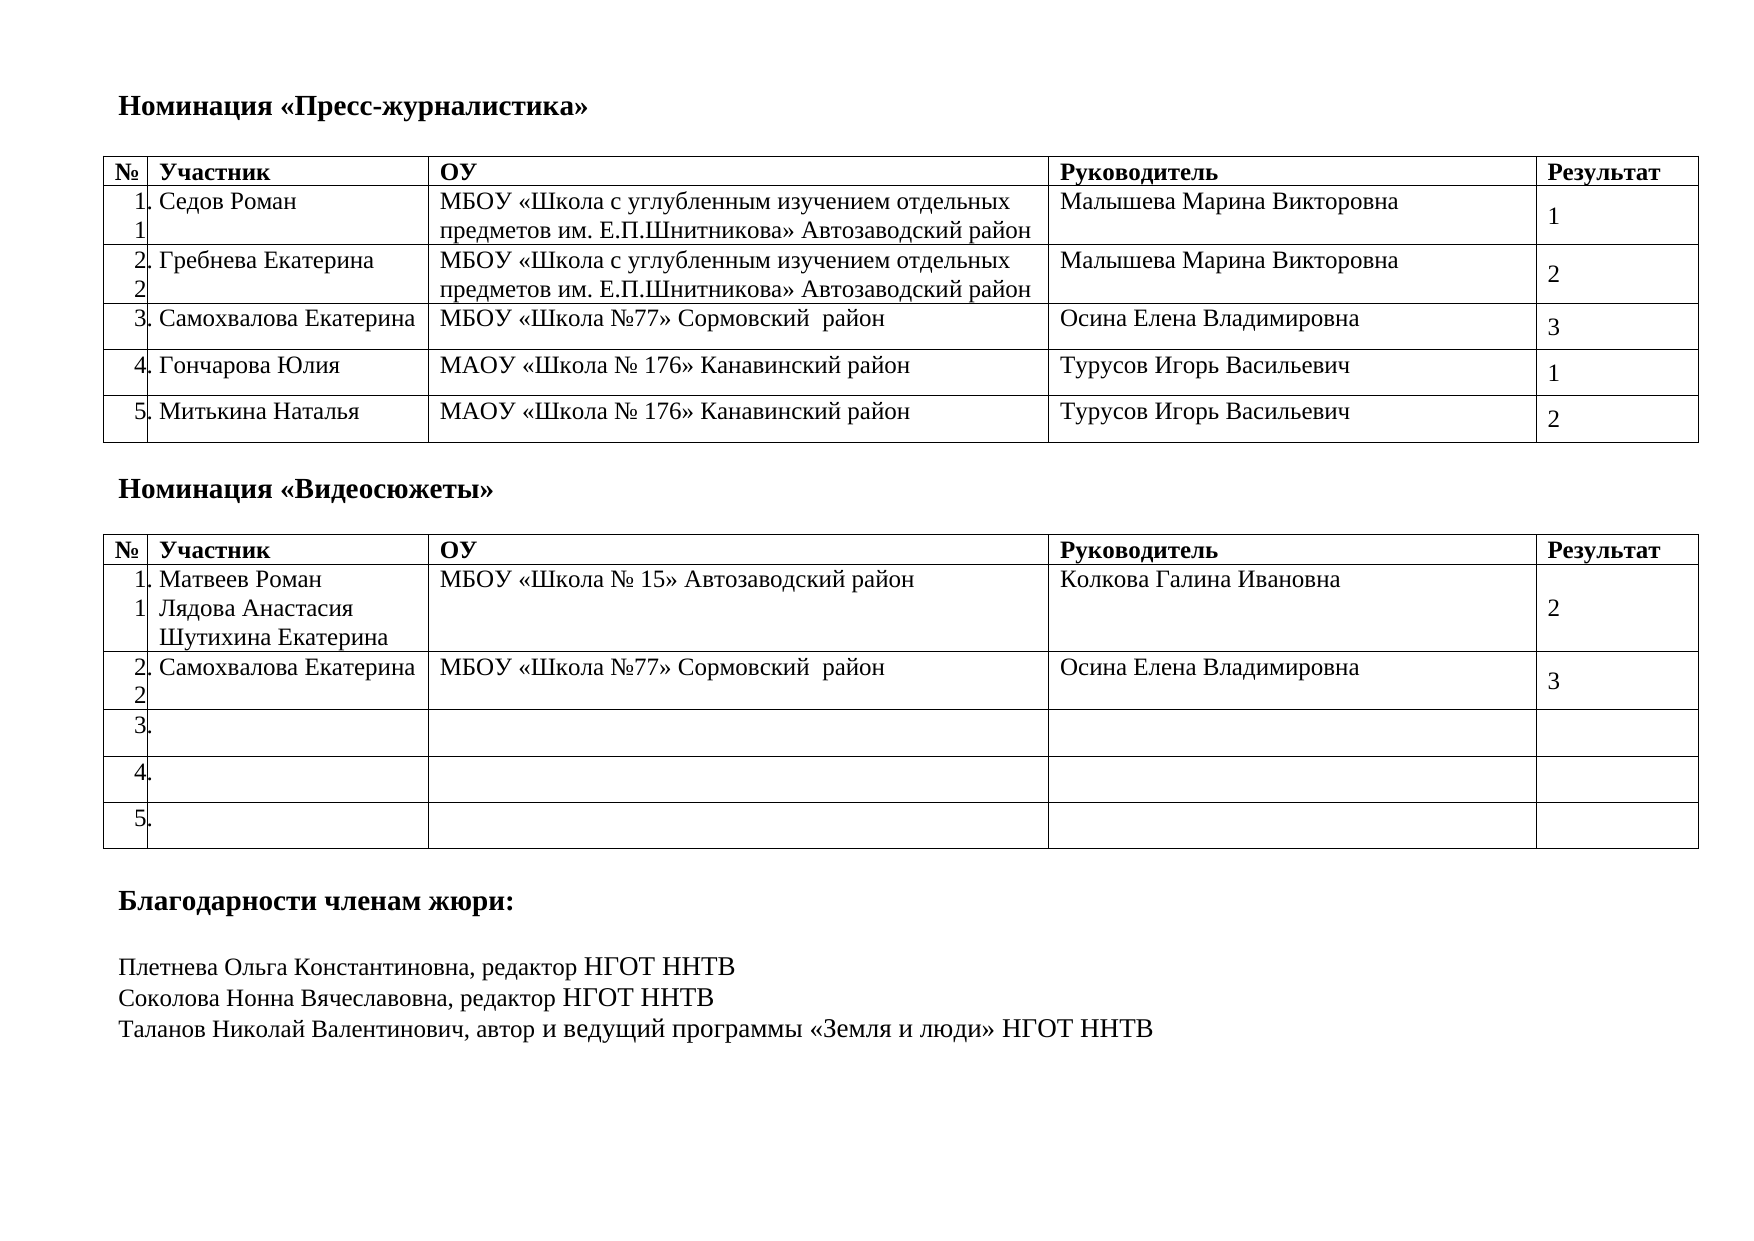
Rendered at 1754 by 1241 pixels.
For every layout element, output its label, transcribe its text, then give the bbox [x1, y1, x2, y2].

table_cell Самохвалова Екатерина [148, 652, 428, 709]
table_cell Гончарова Юлия [148, 350, 428, 395]
table_cell [104, 803, 147, 848]
table_header Руководитель [1049, 535, 1536, 563]
table_cell Осина Елена Владимировна [1049, 652, 1536, 709]
table_header № [104, 157, 147, 185]
table_cell [148, 710, 428, 756]
table_cell 2 [104, 652, 147, 709]
table_header Руководитель [1049, 157, 1536, 185]
text Таланов Николай Валентинович, автор и ведущий программы «Земля и люди» НГОТ ННТВ [118, 1012, 1636, 1043]
text Номинация «Видеосюжеты» [118, 471, 1636, 505]
table_cell [104, 757, 147, 802]
table_cell Малышева Марина Викторовна [1049, 186, 1536, 244]
table_cell Турусов Игорь Васильевич [1049, 396, 1536, 442]
table_cell Осина Елена Владимировна [1049, 304, 1536, 349]
table_cell [104, 396, 147, 442]
table_cell 1 [104, 565, 147, 651]
table_cell Гребнева Екатерина [148, 245, 428, 302]
table_cell [148, 757, 428, 802]
table_cell [1537, 803, 1698, 848]
table_cell [1537, 710, 1698, 756]
table_cell МАОУ «Школа № 176» Канавинский район [429, 396, 1048, 442]
table_cell Митькина Наталья [148, 396, 428, 442]
table_cell МБОУ «Школа с углубленным изучением отдельных предметов им. Е.П.Шнитникова» Автозаводский район [429, 186, 1048, 244]
table_cell Матвеев Роман Лядова Анастасия Шутихина Екатерина [148, 565, 428, 651]
table_cell 3 [1537, 304, 1698, 349]
table_cell [104, 304, 147, 349]
text Соколова Нонна Вячеславовна, редактор НГОТ ННТВ [118, 981, 1636, 1012]
table_header Участник [148, 535, 428, 563]
text Благодарности членам жюри: [118, 883, 1636, 916]
table_cell Колкова Галина Ивановна [1049, 565, 1536, 651]
table_cell МБОУ «Школа №77» Сормовский район [429, 304, 1048, 349]
table_cell [429, 710, 1048, 756]
text Плетнева Ольга Константиновна, редактор НГОТ ННТВ [118, 950, 1636, 981]
table_header № [104, 535, 147, 563]
table_cell 2 [104, 245, 147, 302]
table_cell 2 [1537, 245, 1698, 302]
table_cell [1537, 757, 1698, 802]
table_cell [148, 803, 428, 848]
table_cell Седов Роман [148, 186, 428, 244]
table_header ОУ [429, 535, 1048, 563]
table_cell МБОУ «Школа №77» Сормовский район [429, 652, 1048, 709]
table_cell 2 [1537, 565, 1698, 651]
table_cell [1049, 710, 1536, 756]
table_header Участник [148, 157, 428, 185]
table_cell Самохвалова Екатерина [148, 304, 428, 349]
table_cell [104, 350, 147, 395]
text Номинация «Пресс-журналистика» [118, 88, 1636, 122]
table_cell 1 [104, 186, 147, 244]
table_cell МАОУ «Школа № 176» Канавинский район [429, 350, 1048, 395]
table_cell 3 [1537, 652, 1698, 709]
table_cell Турусов Игорь Васильевич [1049, 350, 1536, 395]
table_header Результат [1537, 535, 1698, 563]
table_header Результат [1537, 157, 1698, 185]
table_cell 1 [1537, 350, 1698, 395]
table_cell [1049, 757, 1536, 802]
table_header ОУ [429, 157, 1048, 185]
table_cell [104, 710, 147, 756]
table_cell [429, 803, 1048, 848]
table_cell [1049, 803, 1536, 848]
table_cell 1 [1537, 186, 1698, 244]
table_cell МБОУ «Школа с углубленным изучением отдельных предметов им. Е.П.Шнитникова» Автозаводский район [429, 245, 1048, 302]
table_cell Малышева Марина Викторовна [1049, 245, 1536, 302]
table_cell 2 [1537, 396, 1698, 442]
table_cell МБОУ «Школа № 15» Автозаводский район [429, 565, 1048, 651]
table_cell [429, 757, 1048, 802]
